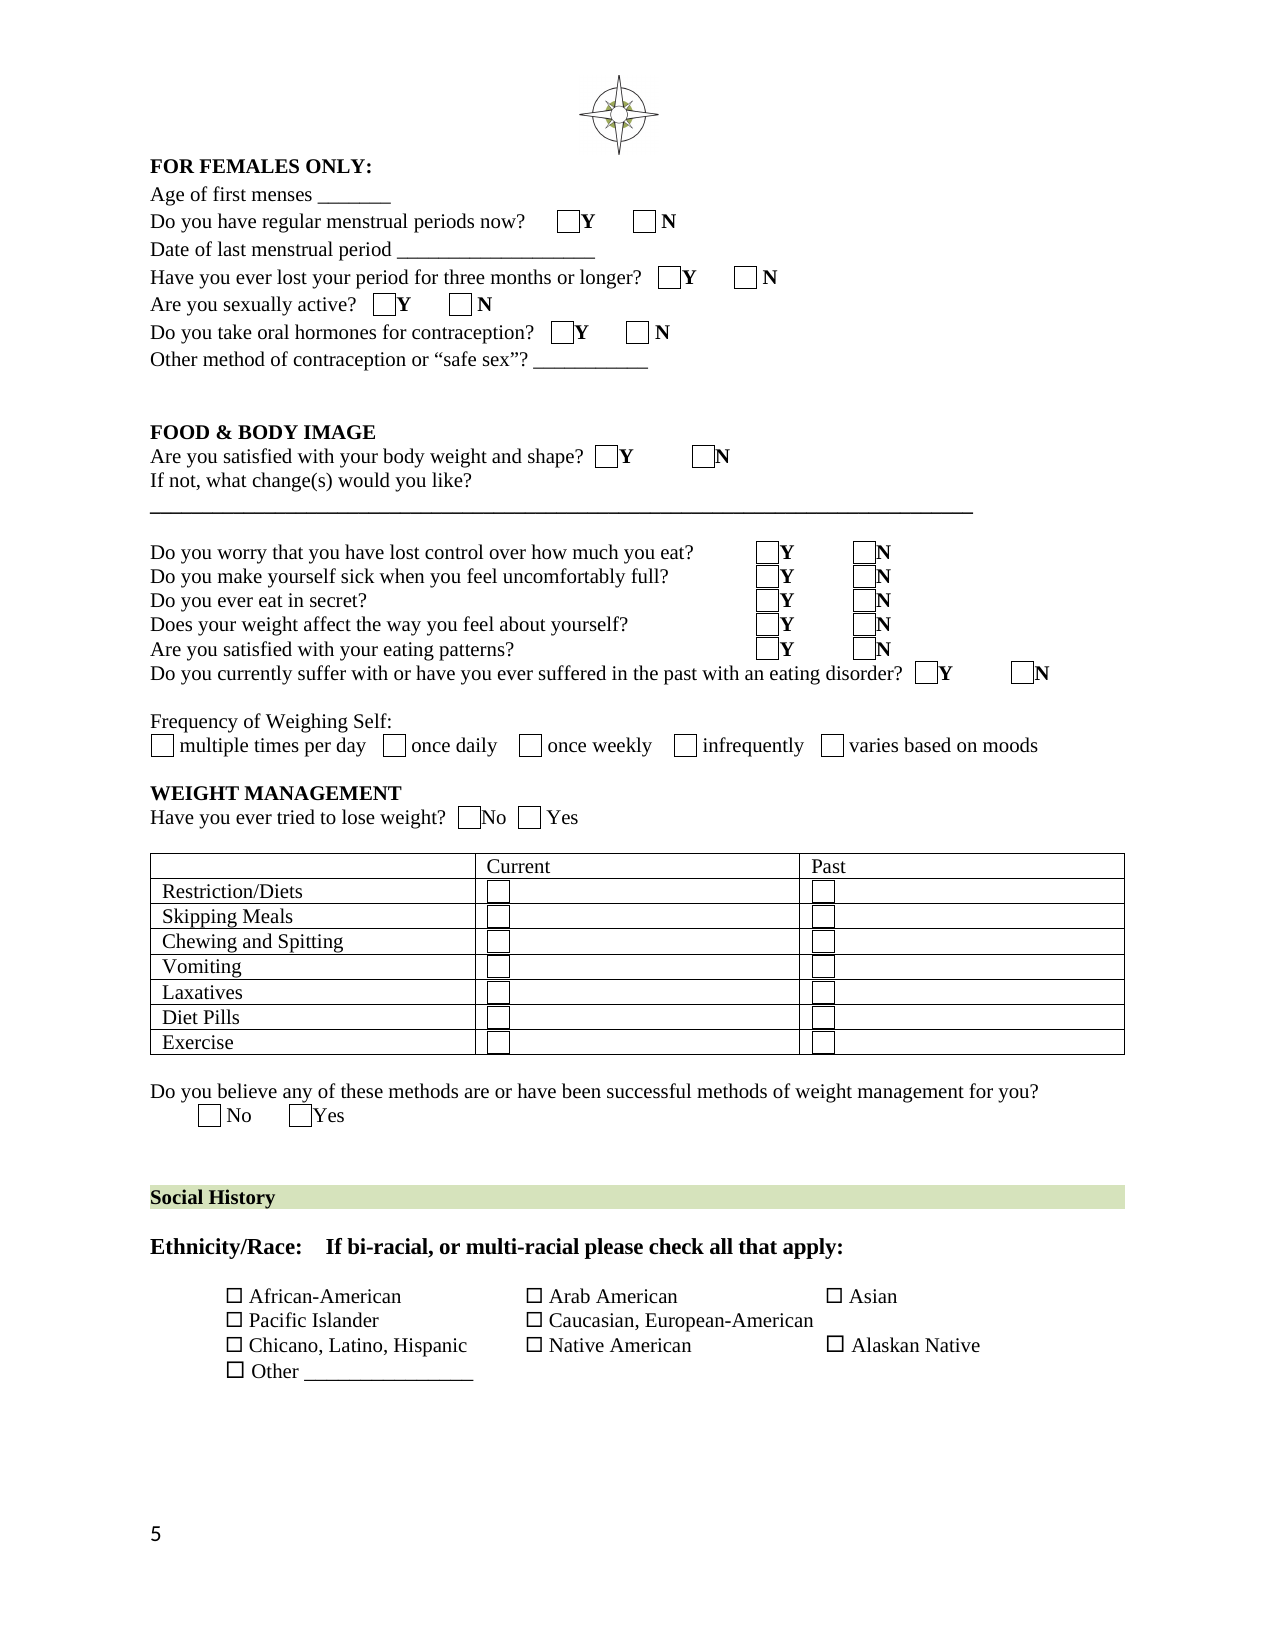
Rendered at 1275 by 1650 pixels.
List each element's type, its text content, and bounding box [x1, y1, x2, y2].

text Pacific Islander Caucasian, European-American [150, 1308, 1125, 1332]
text Social History [150, 1185, 1125, 1209]
table_cell Chewing and Spitting [151, 929, 475, 953]
text Do you make yourself sick when you feel uncomfortably full? Y N [150, 564, 1125, 588]
table_cell [800, 929, 1124, 953]
text FOR FEMALES ONLY: Age of first menses _______ Do you have regular menstrual periods now? Y N Date of last menstrual period ___________________ Have you ever lost your period for three months or longer? Y N Are you sexually active? Y N Do you take oral hormones for contraception? Y N Other method of contraception or “safe sex”? ___________ [150, 154, 1125, 371]
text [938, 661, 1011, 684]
text Do you worry that you have lost control over how much you eat? Y N [150, 540, 1125, 564]
table_cell Vomiting [151, 955, 475, 978]
table_cell Restriction/Diets [151, 879, 475, 903]
text Are you satisfied with your body weight and shape? Y N If not, what change(s) would you like? [150, 444, 1125, 492]
table_cell [800, 1030, 1124, 1054]
table_cell [800, 980, 1124, 1004]
table_cell [800, 1005, 1124, 1029]
table_cell [476, 955, 487, 978]
table_cell Diet Pills [151, 1005, 475, 1029]
table_cell [813, 956, 834, 977]
table_cell [476, 1030, 799, 1054]
table_header Past [800, 854, 1124, 878]
text Do you ever eat in secret? Y N [150, 588, 1125, 612]
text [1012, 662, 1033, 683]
text WEIGHT MANAGEMENT [150, 781, 1125, 805]
text Do you currently suffer with or have you ever suffered in the past with an eating disorder? Y N [150, 661, 915, 684]
table_cell [800, 904, 1124, 928]
text No Yes [150, 1103, 1125, 1127]
table_cell [476, 879, 799, 903]
text Ethnicity/Race: If bi-racial, or multi-racial please check all that apply: [150, 1233, 1125, 1260]
table_cell Laxatives [151, 980, 475, 1004]
picture [579, 75, 659, 155]
text Does your weight affect the way you feel about yourself? Y N [150, 612, 1125, 636]
table_cell [488, 956, 509, 977]
text multiple times per day once daily once weekly infrequently varies based on moods [150, 733, 1125, 757]
table_cell Exercise [151, 1030, 475, 1054]
table_header [151, 854, 475, 878]
text _______________________________________________________________________________ [150, 492, 1125, 516]
text Have you ever tried to lose weight? No Yes [150, 805, 1125, 829]
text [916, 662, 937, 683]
text FOOD & BODY IMAGE [150, 420, 1125, 444]
table_cell [800, 879, 1124, 903]
table_cell [800, 955, 812, 978]
text Frequency of Weighing Self: [150, 709, 1125, 733]
table_cell [835, 955, 1124, 978]
table_cell [476, 904, 799, 928]
text African-American Arab American Asian [150, 1284, 1125, 1308]
table_header Current [476, 854, 799, 878]
table_cell [476, 1005, 799, 1029]
text Are you satisfied with your eating patterns? Y N [150, 636, 1125, 661]
table_cell [476, 929, 799, 953]
text Chicano, Latino, Hispanic Native American Alaskan Native [150, 1332, 1125, 1357]
table_cell [476, 980, 799, 1004]
table_cell [510, 955, 799, 978]
table_cell Skipping Meals [151, 904, 475, 928]
text Do you believe any of these methods are or have been successful methods of weight management for you? [150, 1079, 1125, 1103]
text Other _______________ [150, 1357, 1125, 1383]
